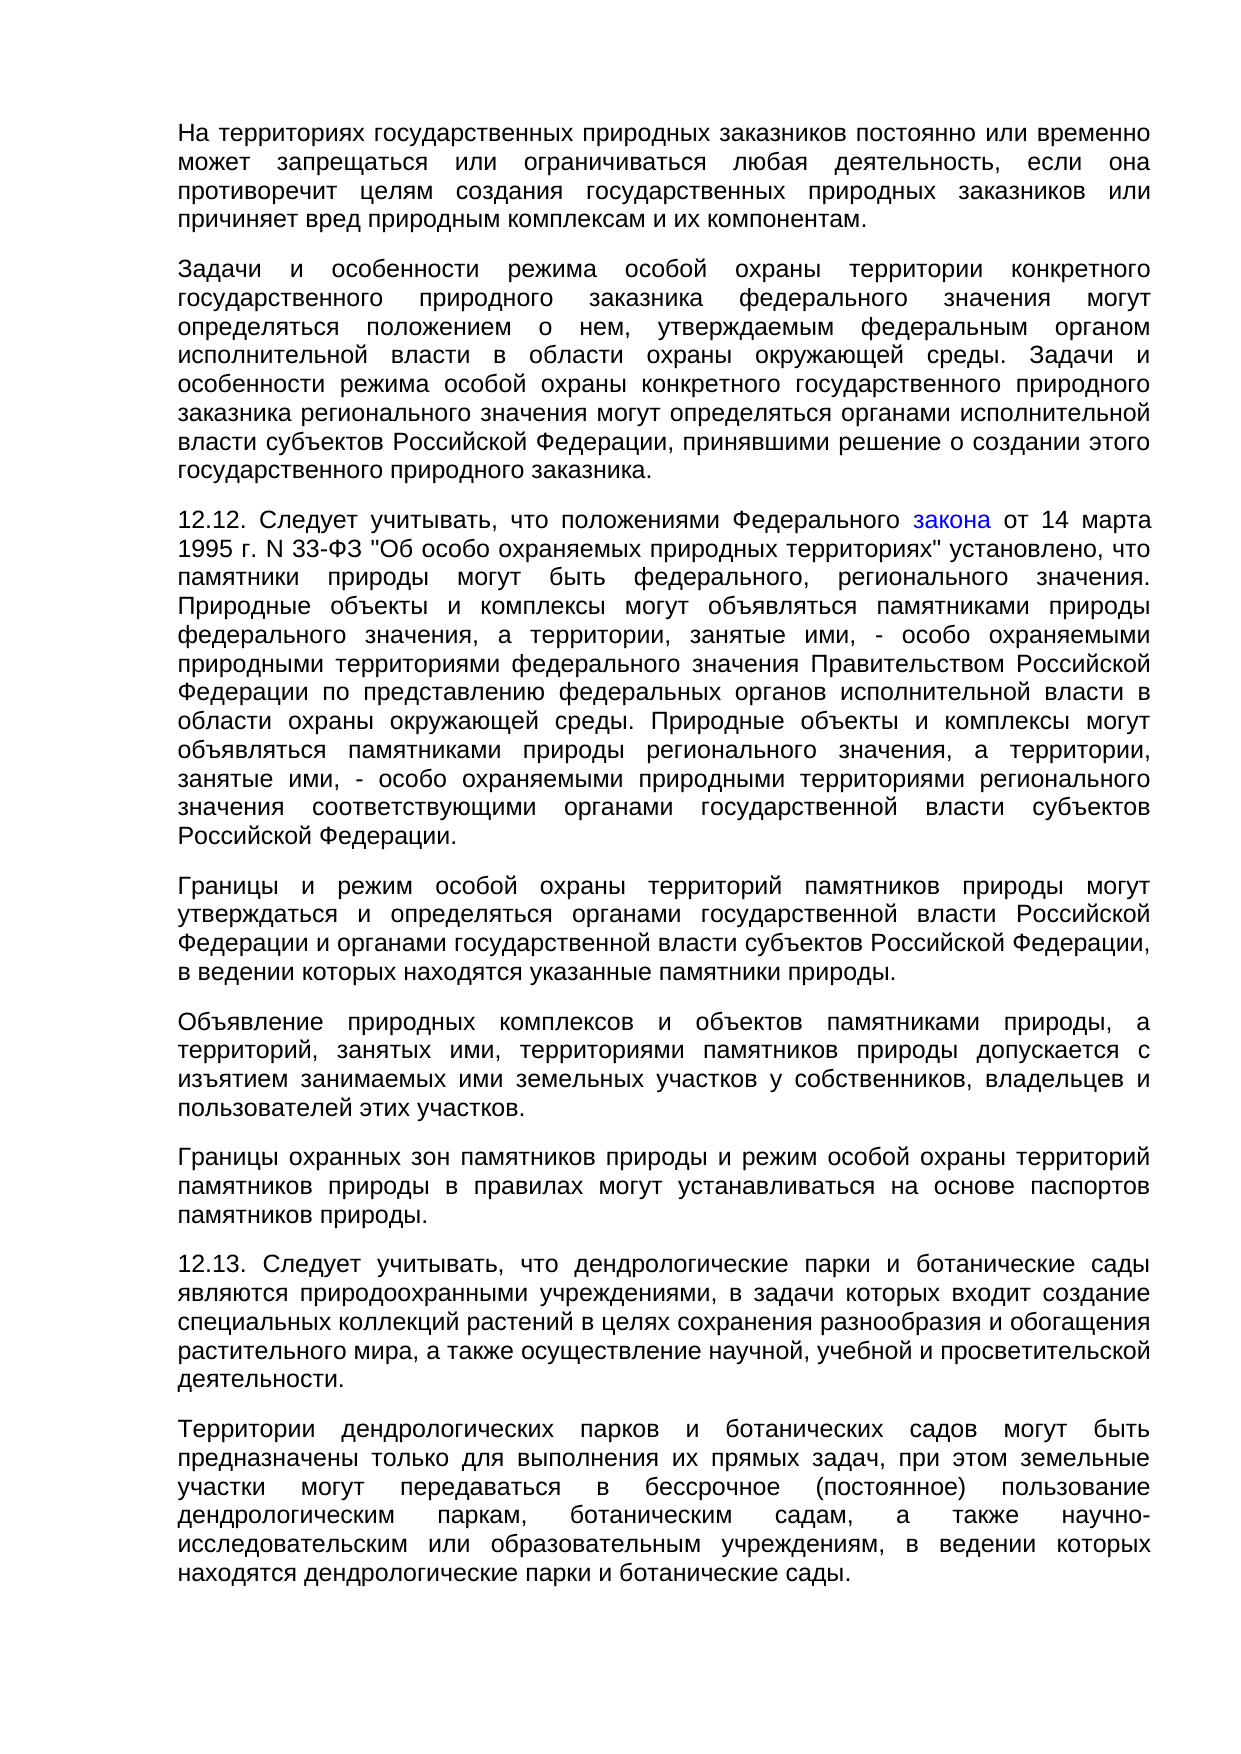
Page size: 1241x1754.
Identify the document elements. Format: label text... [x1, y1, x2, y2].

text Территории дендрологических парков и ботанических садов могут быть предназначены только для выполнения их прямых задач, при этом земельные участки могут передаваться в бессрочное (постоянное) пользование дендрологическим паркам, ботаническим садам, а также научно-исследовательским или образовательным учреждениям, в ведении которых находятся дендрологические парки и ботанические сады. [177, 1414, 1152, 1586]
text Границы охранных зон памятников природы и режим особой охраны территорий памятников природы в правилах могут устанавливаться на основе паспортов памятников природы. [177, 1142, 1152, 1228]
text На территориях государственных природных заказников постоянно или временно может запрещаться или ограничиваться любая деятельность, если она противоречит целям создания государственных природных заказников или причиняет вред природным комплексам и их компонентам. [177, 118, 1152, 233]
text 12.12. Следует учитывать, что положениями Федерального закона от 14 марта 1995 г. N 33-ФЗ "Об особо охраняемых природных территориях" установлено, что памятники природы могут быть федерального, регионального значения. Природные объекты и комплексы могут объявляться памятниками природы федерального значения, а территории, занятые ими, - особо охраняемыми природными территориями федерального значения Правительством Российской Федерации по представлению федеральных органов исполнительной власти в области охраны окружающей среды. Природные объекты и комплексы могут объявляться памятниками природы регионального значения, а территории, занятые ими, - особо охраняемыми природными территориями регионального значения соответствующими органами государственной власти субъектов Российской Федерации. [177, 505, 1152, 850]
text Задачи и особенности режима особой охраны территории конкретного государственного природного заказника федерального значения могут определяться положением о нем, утверждаемым федеральным органом исполнительной власти в области охраны окружающей среды. Задачи и особенности режима особой охраны конкретного государственного природного заказника регионального значения могут определяться органами исполнительной власти субъектов Российской Федерации, принявшими решение о создании этого государственного природного заказника. [177, 254, 1152, 484]
text 12.13. Следует учитывать, что дендрологические парки и ботанические сады являются природоохранными учреждениями, в задачи которых входит создание специальных коллекций растений в целях сохранения разнообразия и обогащения растительного мира, а также осуществление научной, учебной и просветительской деятельности. [177, 1249, 1152, 1393]
text Объявление природных комплексов и объектов памятниками природы, а территорий, занятых ими, территориями памятников природы допускается с изъятием занимаемых ими земельных участков у собственников, владельцев и пользователей этих участков. [177, 1006, 1152, 1121]
text Границы и режим особой охраны территорий памятников природы могут утверждаться и определяться органами государственной власти Российской Федерации и органами государственной власти субъектов Российской Федерации, в ведении которых находятся указанные памятники природы. [177, 871, 1152, 986]
